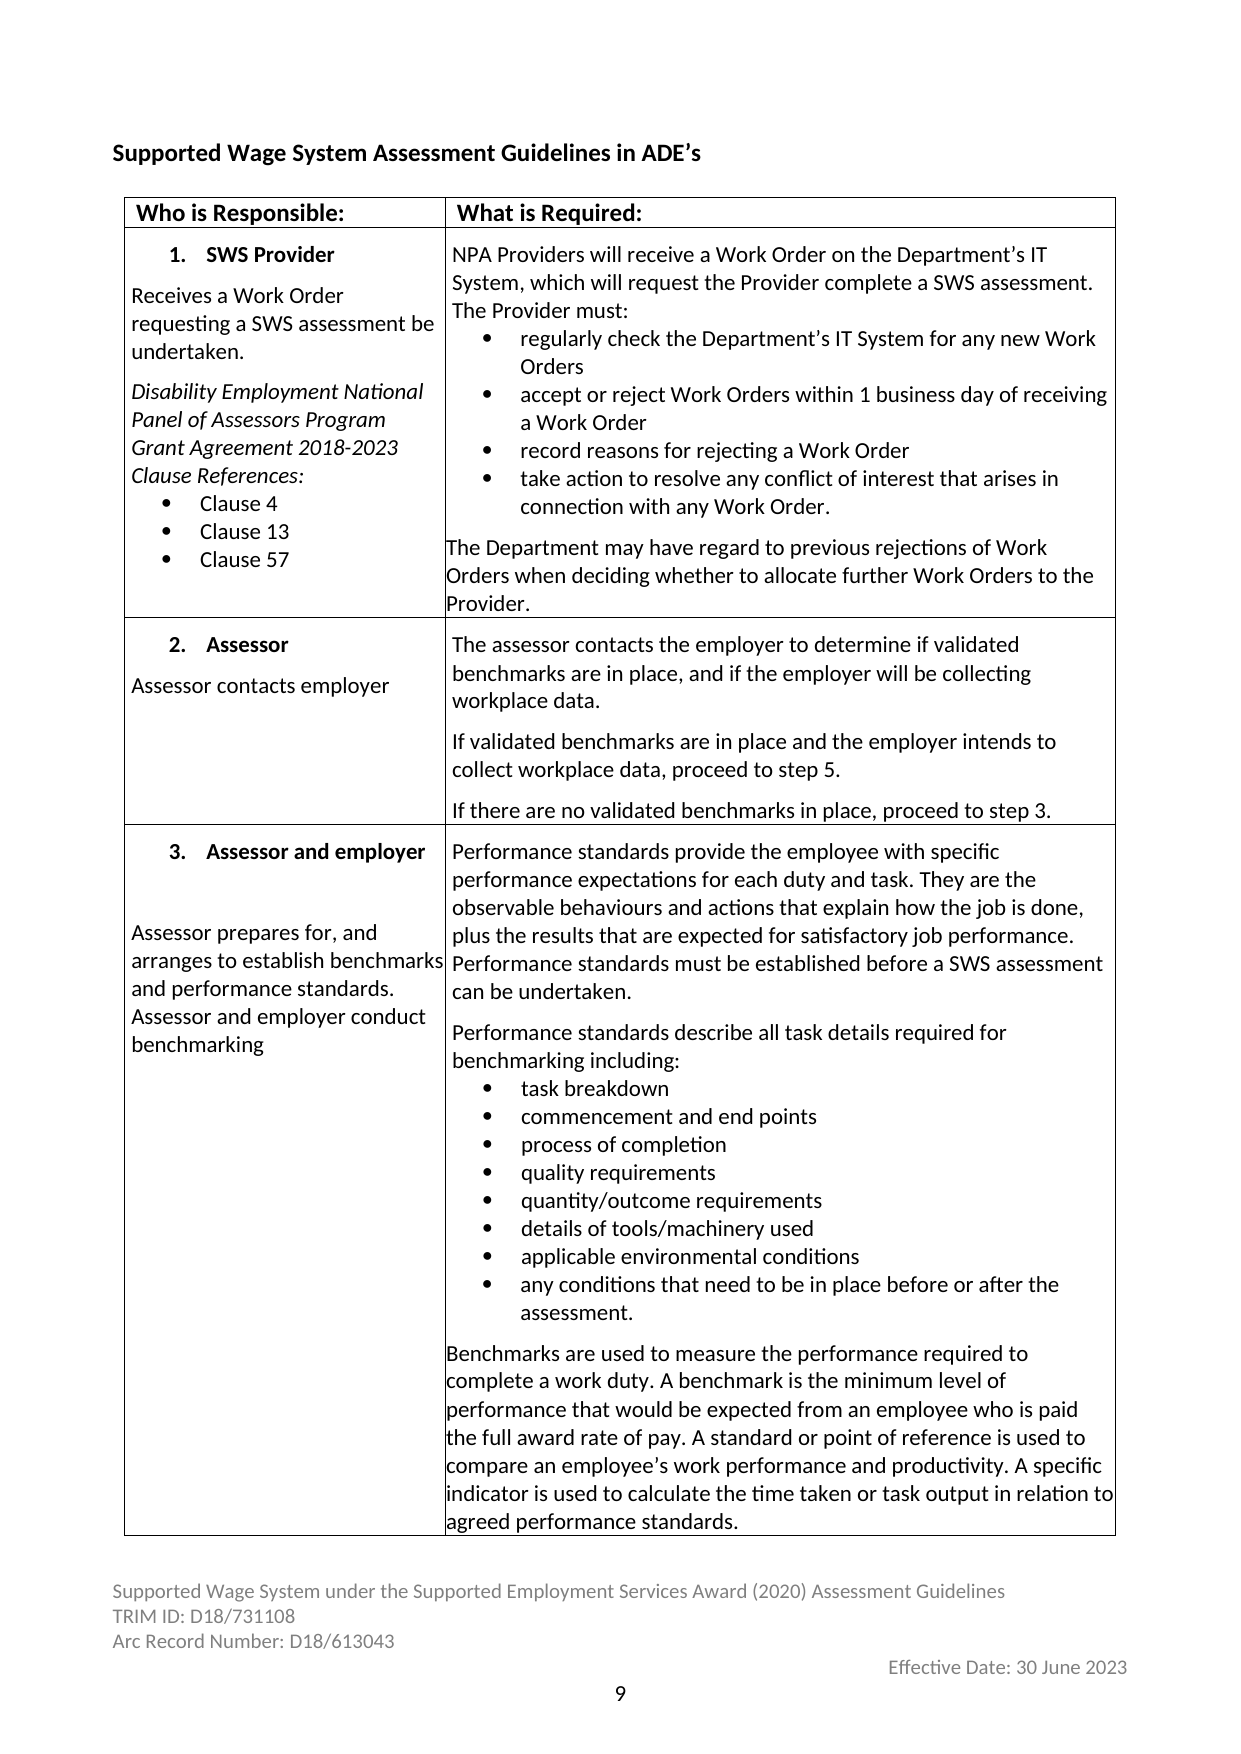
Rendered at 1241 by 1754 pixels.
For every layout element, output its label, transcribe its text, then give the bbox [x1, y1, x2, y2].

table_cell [446, 825, 1115, 1535]
subtitle Supported Wage System Assessment Guidelines in ADE’s [112, 137, 1128, 168]
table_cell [125, 825, 445, 1535]
table_header What is Required: [446, 198, 1115, 227]
table_cell NPA Providers will receive a Work Order on the Department’s IT System, which will request the Provider complete a SWS assessment. The Provider must: regularly check the Department’s IT System for any new Work Orders accept or reject Work Orders within 1 business day of receiving a Work Order record reasons for rejecting a Work Order take action to resolve any conflict of interest that arises in connection with any Work Order. The Department may have regard to previous rejections of Work Orders when deciding whether to allocate further Work Orders to the Provider. [446, 228, 1115, 617]
table_cell SWS Provider Receives a Work Order requesting a SWS assessment be undertaken. Disability Employment National Panel of Assessors Program Grant Agreement 2018-2023 Clause References: Clause 4 Clause 13 Clause 57 [125, 228, 445, 617]
table_cell The assessor contacts the employer to determine if validated benchmarks are in place, and if the employer will be collecting workplace data. If validated benchmarks are in place and the employer intends to collect workplace data, proceed to step 5. If there are no validated benchmarks in place, proceed to step 3. [446, 618, 1115, 824]
table_cell Assessor Assessor contacts employer [125, 618, 445, 824]
table_header Who is Responsible: [125, 198, 445, 227]
